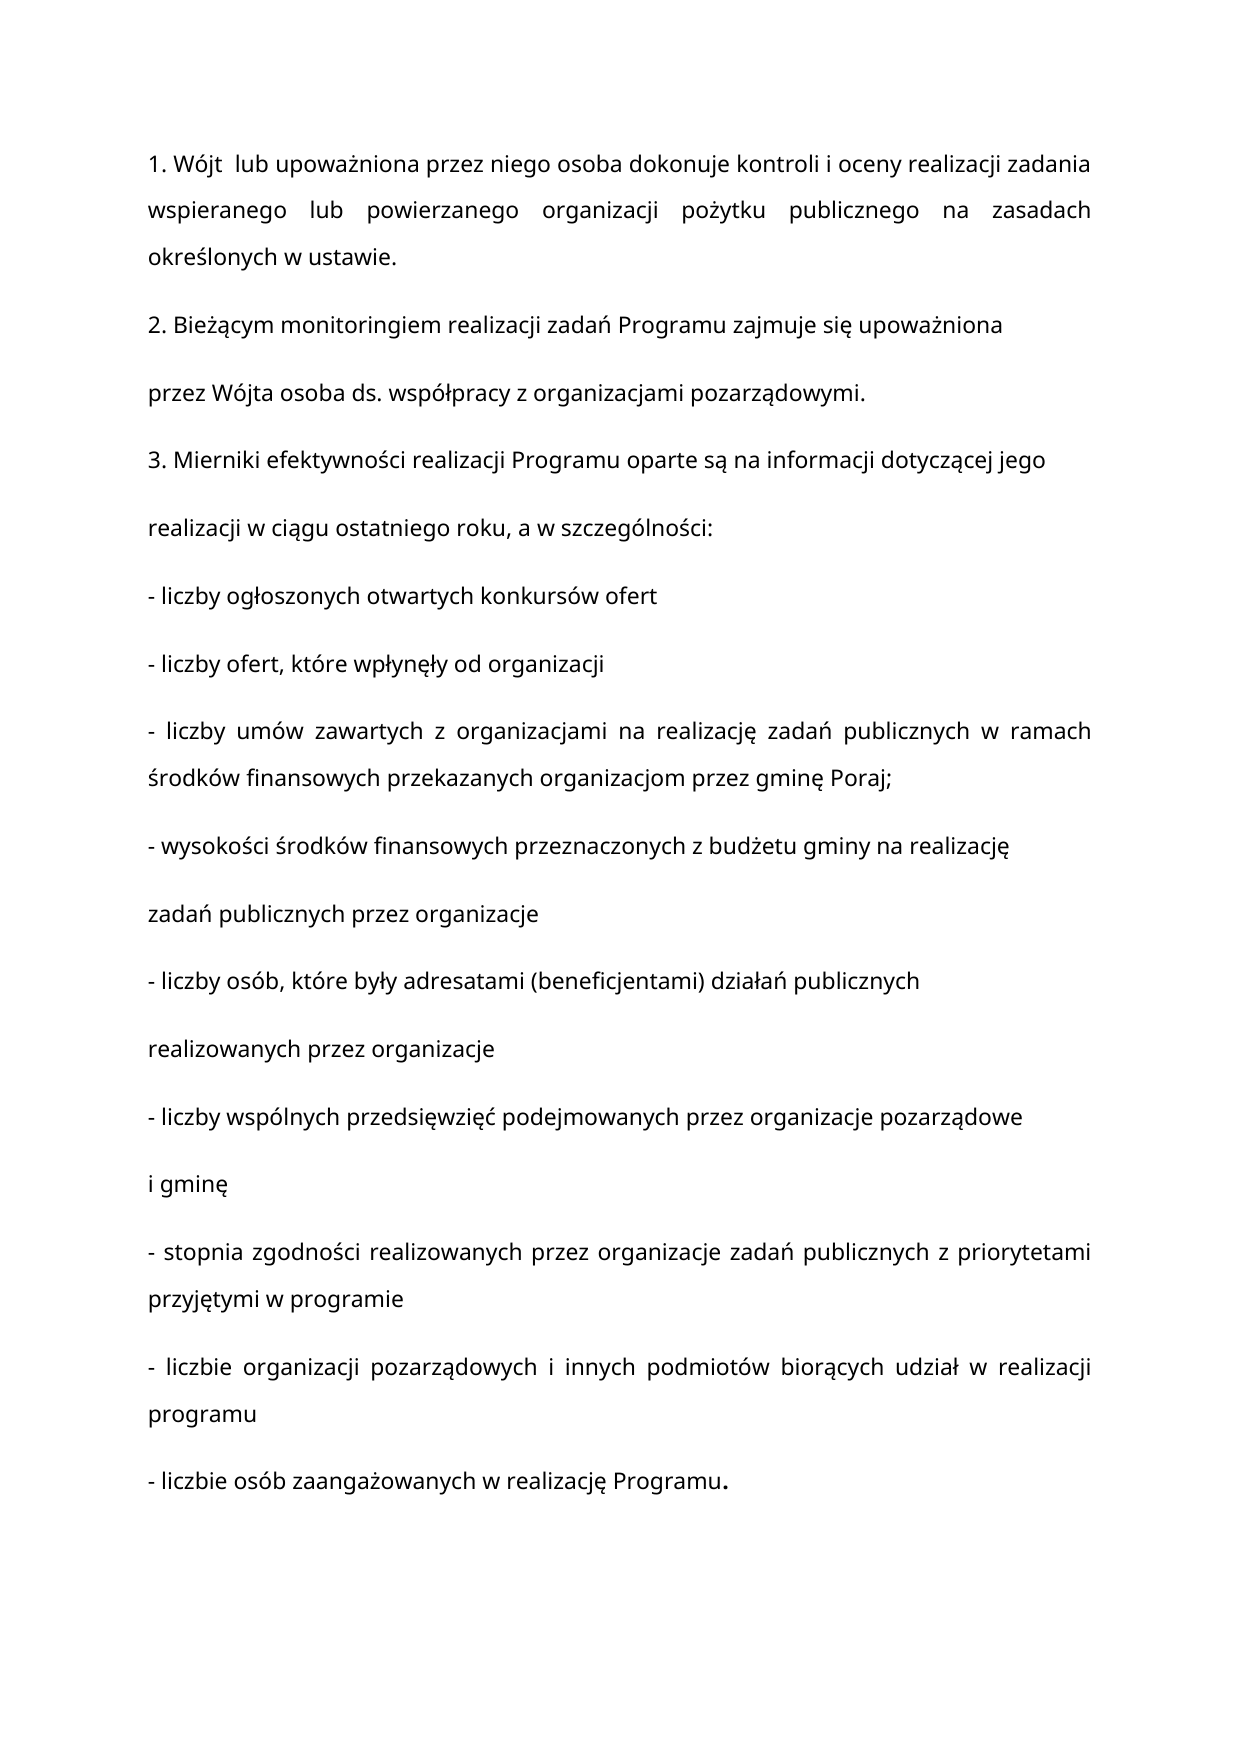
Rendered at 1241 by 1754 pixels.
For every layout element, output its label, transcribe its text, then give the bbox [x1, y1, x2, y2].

text - liczbie osób zaangażowanych w realizację Programu. [148, 1465, 1093, 1497]
text 3. Mierniki efektywności realizacji Programu oparte są na informacji dotyczącej jego [148, 444, 1093, 476]
text realizowanych przez organizacje [148, 1033, 1093, 1064]
text zadań publicznych przez organizacje [148, 898, 1093, 929]
text i gminę [148, 1168, 1093, 1200]
text - wysokości środków finansowych przeznaczonych z budżetu gminy na realizację [148, 830, 1093, 861]
text - liczby ogłoszonych otwartych konkursów ofert [148, 580, 1093, 611]
text - liczby osób, które były adresatami (beneficjentami) działań publicznych [148, 965, 1093, 997]
text - liczbie organizacji pozarządowych i innych podmiotów biorących udział w realizacji programu [148, 1351, 1093, 1429]
text - liczby ofert, które wpłynęły od organizacji [148, 648, 1093, 679]
text przez Wójta osoba ds. współpracy z organizacjami pozarządowymi. [148, 377, 1093, 408]
text - liczby wspólnych przedsięwzięć podejmowanych przez organizacje pozarządowe [148, 1101, 1093, 1132]
text - stopnia zgodności realizowanych przez organizacje zadań publicznych z priorytetami przyjętymi w programie [148, 1236, 1093, 1314]
text 1. Wójt lub upoważniona przez niego osoba dokonuje kontroli i oceny realizacji zadania wspieranego lub powierzanego organizacji pożytku publicznego na zasadach określonych w ustawie. [148, 148, 1093, 273]
text - liczby umów zawartych z organizacjami na realizację zadań publicznych w ramach środków finansowych przekazanych organizacjom przez gminę Poraj; [148, 715, 1093, 793]
text realizacji w ciągu ostatniego roku, a w szczególności: [148, 512, 1093, 543]
text 2. Bieżącym monitoringiem realizacji zadań Programu zajmuje się upoważniona [148, 309, 1093, 340]
